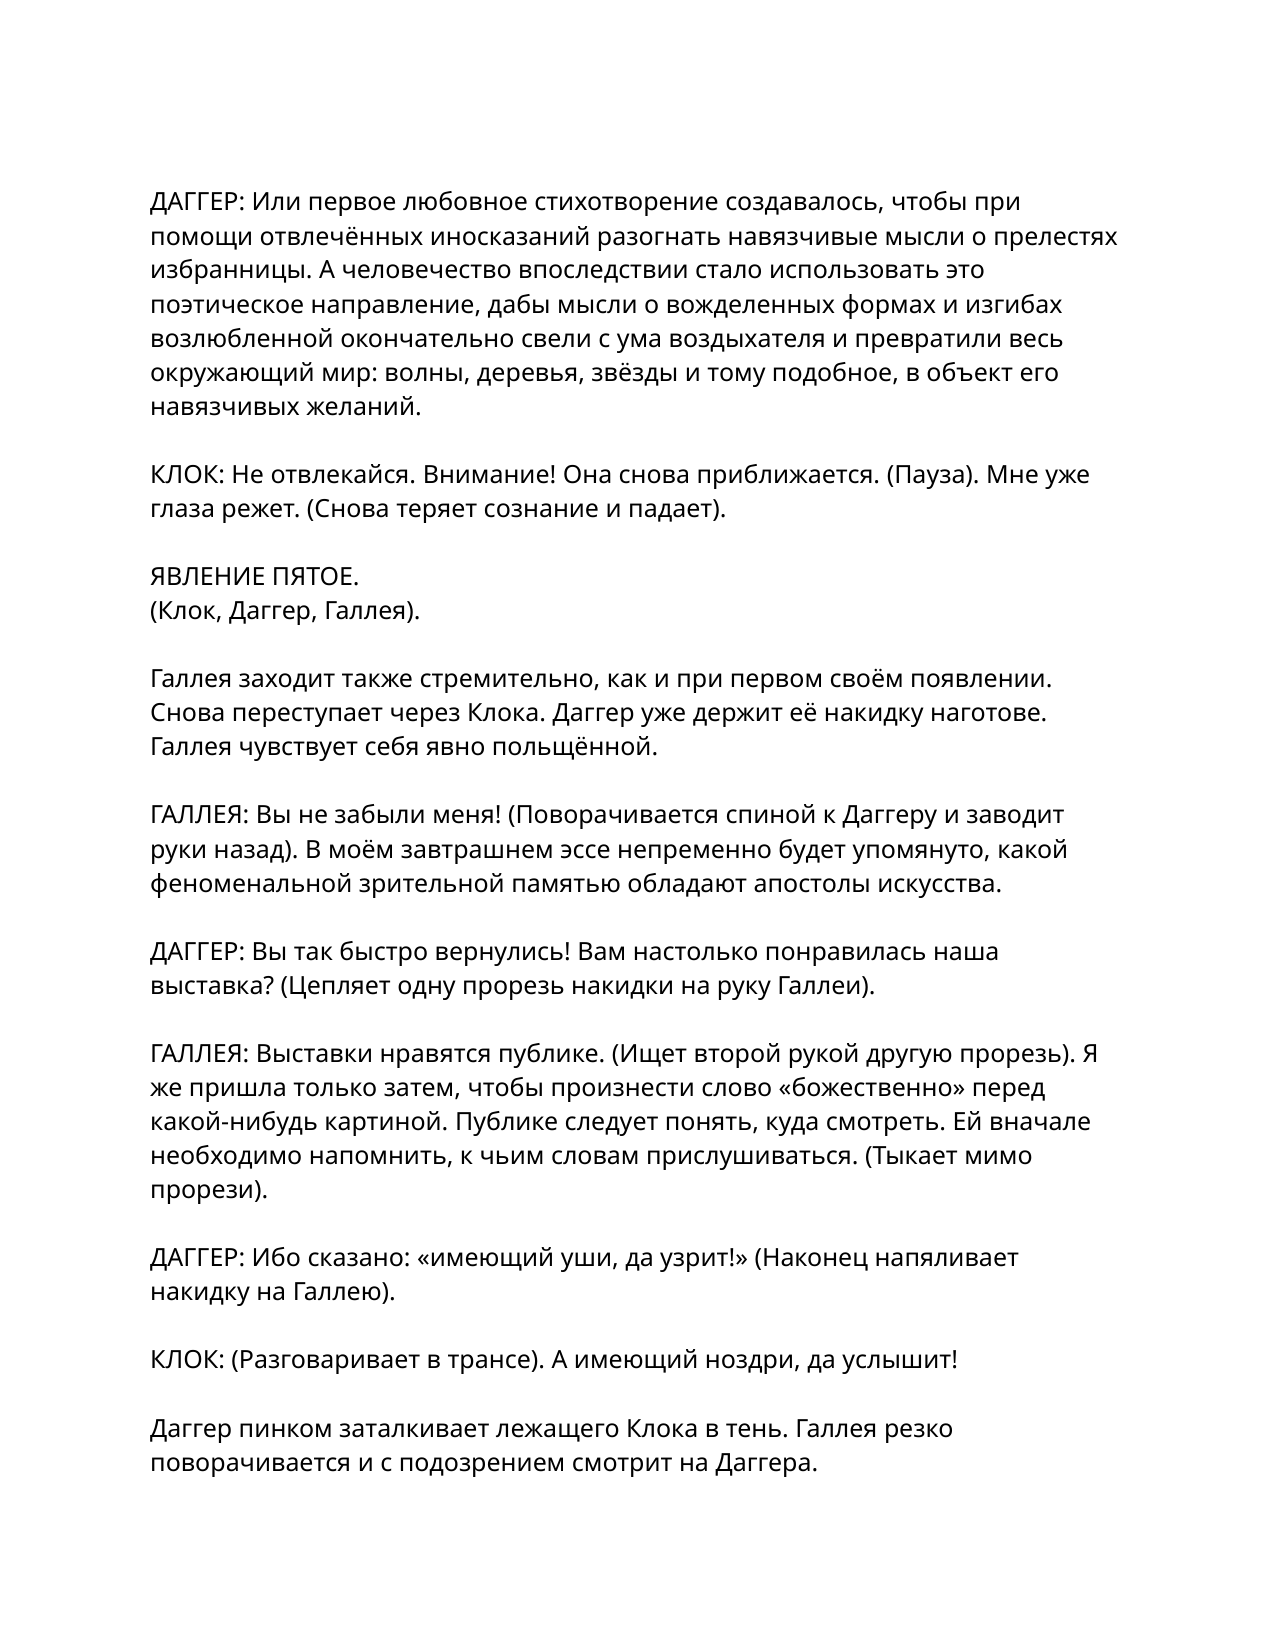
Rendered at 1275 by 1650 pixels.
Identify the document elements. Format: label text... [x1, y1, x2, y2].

text ДАГГЕР: Или первое любовное стихотворение создавалось, чтобы при помощи отвлечённых иносказаний разогнать навязчивые мысли о прелестях избранницы. А человечество впоследствии стало использовать это поэтическое направление, дабы мысли о вожделенных формах и изгибах возлюбленной окончательно свели с ума воздыхателя и превратили весь окружающий мир: волны, деревья, звёзды и тому подобное, в объект его навязчивых желаний. [150, 184, 1125, 422]
text ГАЛЛЕЯ: Выставки нравятся публике. (Ищет второй рукой другую прорезь). Я же пришла только затем, чтобы произнести слово «божественно» перед какой-нибудь картиной. Публике следует понять, куда смотреть. Ей вначале необходимо напомнить, к чьим словам прислушиваться. (Тыкает мимо прорези). [150, 1036, 1125, 1206]
text Галлея заходит также стремительно, как и при первом своём появлении. Снова переступает через Клока. Даггер уже держит её накидку наготове. Галлея чувствует себя явно польщённой. [150, 661, 1125, 763]
text КЛОК: (Разговаривает в трансе). А имеющий ноздри, да услышит! [150, 1342, 1125, 1376]
text ГАЛЛЕЯ: Вы не забыли меня! (Поворачивается спиной к Даггеру и заводит руки назад). В моём завтрашнем эссе непременно будет упомянуто, какой феноменальной зрительной памятью обладают апостолы искусства. [150, 797, 1125, 899]
text ЯВЛЕНИЕ ПЯТОЕ. [150, 559, 1125, 593]
text Даггер пинком заталкивает лежащего Клока в тень. Галлея резко поворачивается и с подозрением смотрит на Даггера. [150, 1410, 1125, 1478]
text ДАГГЕР: Вы так быстро вернулись! Вам настолько понравилась наша выставка? (Цепляет одну прорезь накидки на руку Галлеи). [150, 933, 1125, 1002]
text ДАГГЕР: Ибо сказано: «имеющий уши, да узрит!» (Наконец напяливает накидку на Галлею). [150, 1240, 1125, 1308]
text (Клок, Даггер, Галлея). [150, 593, 1125, 627]
text КЛОК: Не отвлекайся. Внимание! Она снова приближается. (Пауза). Мне уже глаза режет. (Снова теряет сознание и падает). [150, 457, 1125, 525]
